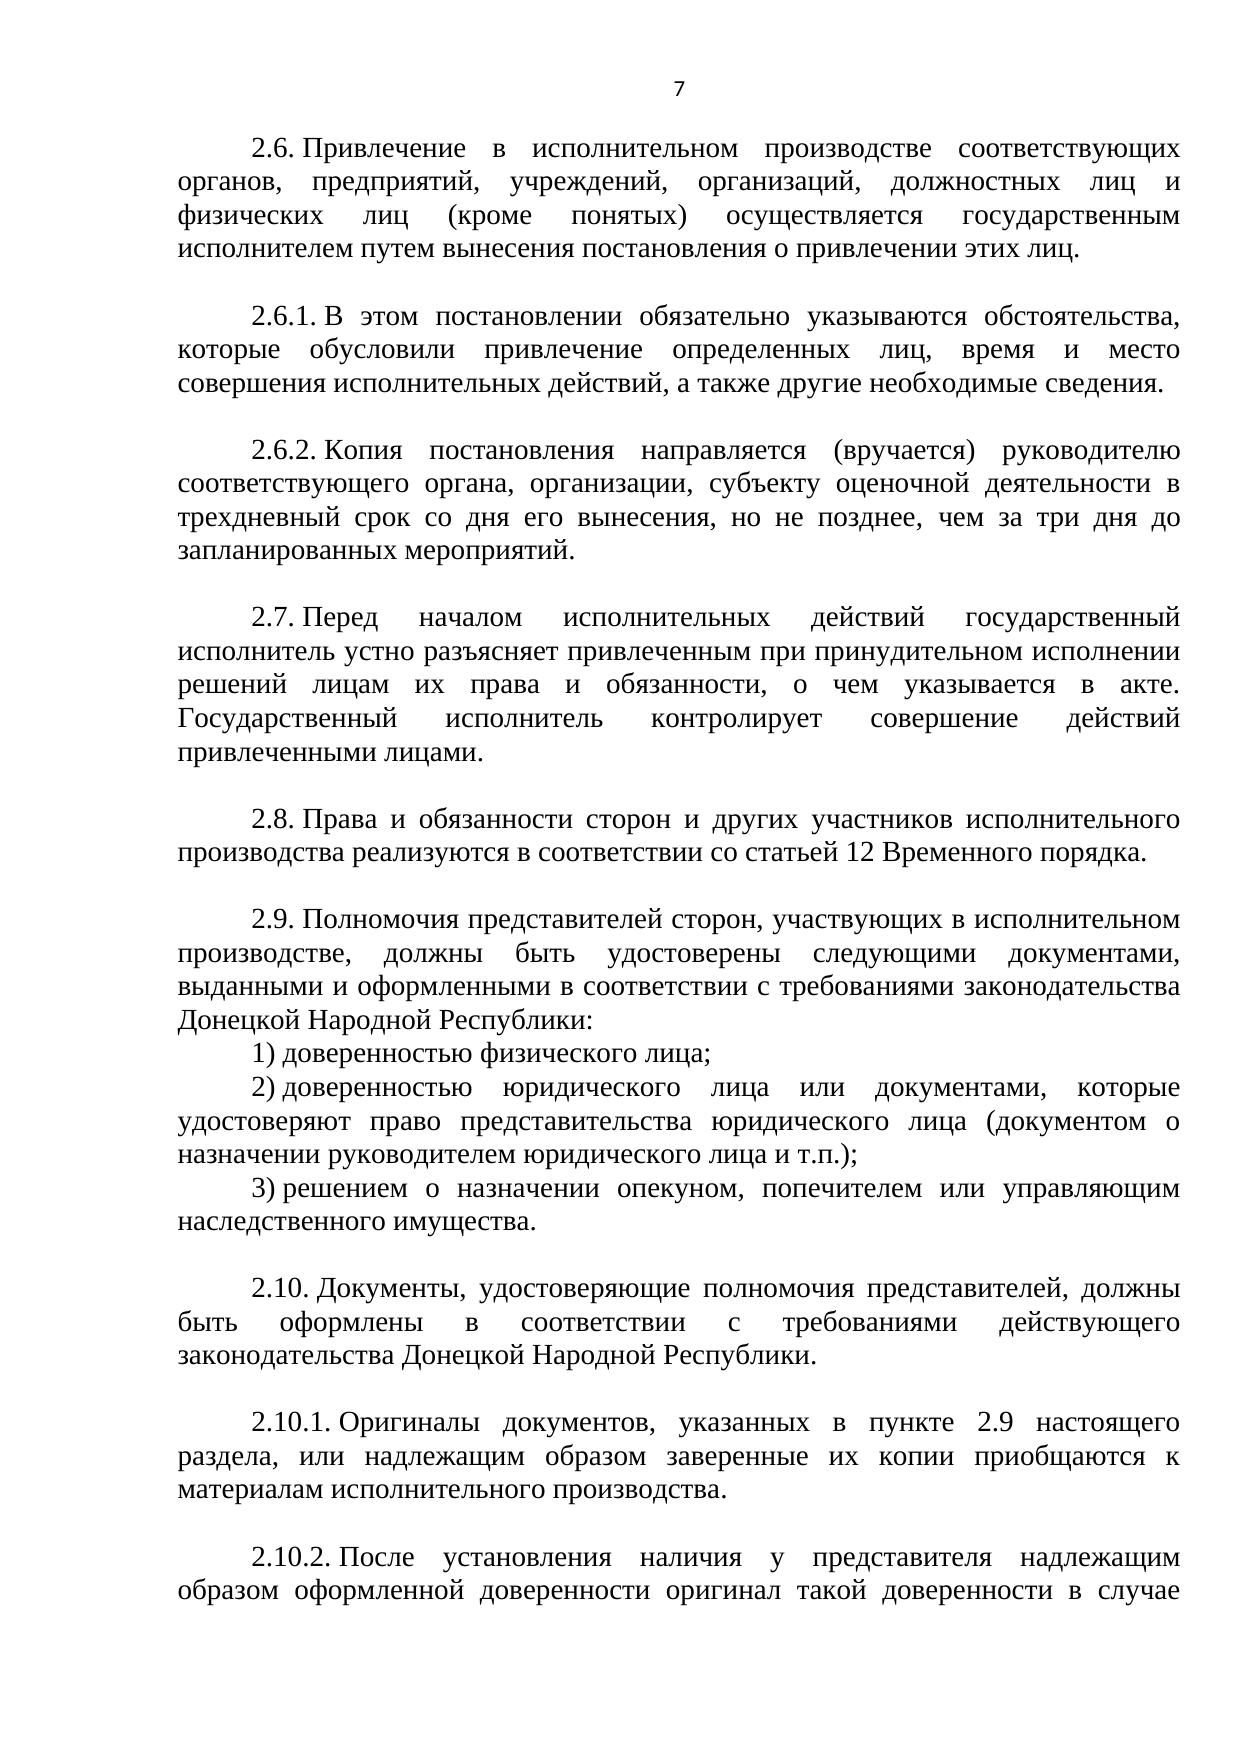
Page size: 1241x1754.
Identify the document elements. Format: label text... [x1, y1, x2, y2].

text 2.8. Права и обязанности сторон и других участников исполнительного производства реализуются в соответствии со статьей 12 Временного порядка. [177, 801, 1181, 868]
text 2) доверенностью юридического лица или документами, которые удостоверяют право представительства юридического лица (документом о назначении руководителем юридического лица и т.п.); [177, 1069, 1181, 1170]
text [177, 1539, 1181, 1606]
text 2.7. Перед началом исполнительных действий государственный исполнитель устно разъясняет привлеченным при принудительном исполнении решений лицам их права и обязанности, о чем указывается в акте. Государственный исполнитель контролирует совершение действий привлеченными лицами. [177, 599, 1181, 767]
text 2.10. Документы, удостоверяющие полномочия представителей, должны быть оформлены в соответствии с требованиями действующего законодательства Донецкой Народной Республики. [177, 1270, 1181, 1371]
text 2.6. Привлечение в исполнительном производстве соответствующих органов, предприятий, учреждений, организаций, должностных лиц и физических лиц (кроме понятых) осуществляется государственным исполнителем путем вынесения постановления о привлечении этих лиц. [177, 130, 1181, 264]
text 3) решением о назначении опекуном, попечителем или управляющим наследственного имущества. [177, 1170, 1181, 1237]
text 2.6.2. Копия постановления направляется (вручается) руководителю соответствующего органа, организации, субъекту оценочной деятельности в трехдневный срок со дня его вынесения, но не позднее, чем за три дня до запланированных мероприятий. [177, 432, 1181, 566]
text 2.6.1. В этом постановлении обязательно указываются обстоятельства, которые обусловили привлечение определенных лиц, время и место совершения исполнительных действий, а также другие необходимые сведения. [177, 298, 1181, 398]
text 2.10.1. Оригиналы документов, указанных в пункте 2.9 настоящего раздела, или надлежащим образом заверенные их копии приобщаются к материалам исполнительного производства. [177, 1404, 1181, 1505]
text 2.9. Полномочия представителей сторон, участвующих в исполнительном производстве, должны быть удостоверены следующими документами, выданными и оформленными в соответствии с требованиями законодательства Донецкой Народной Республики: [177, 901, 1181, 1036]
text 1) доверенностью физического лица; [177, 1036, 1181, 1069]
